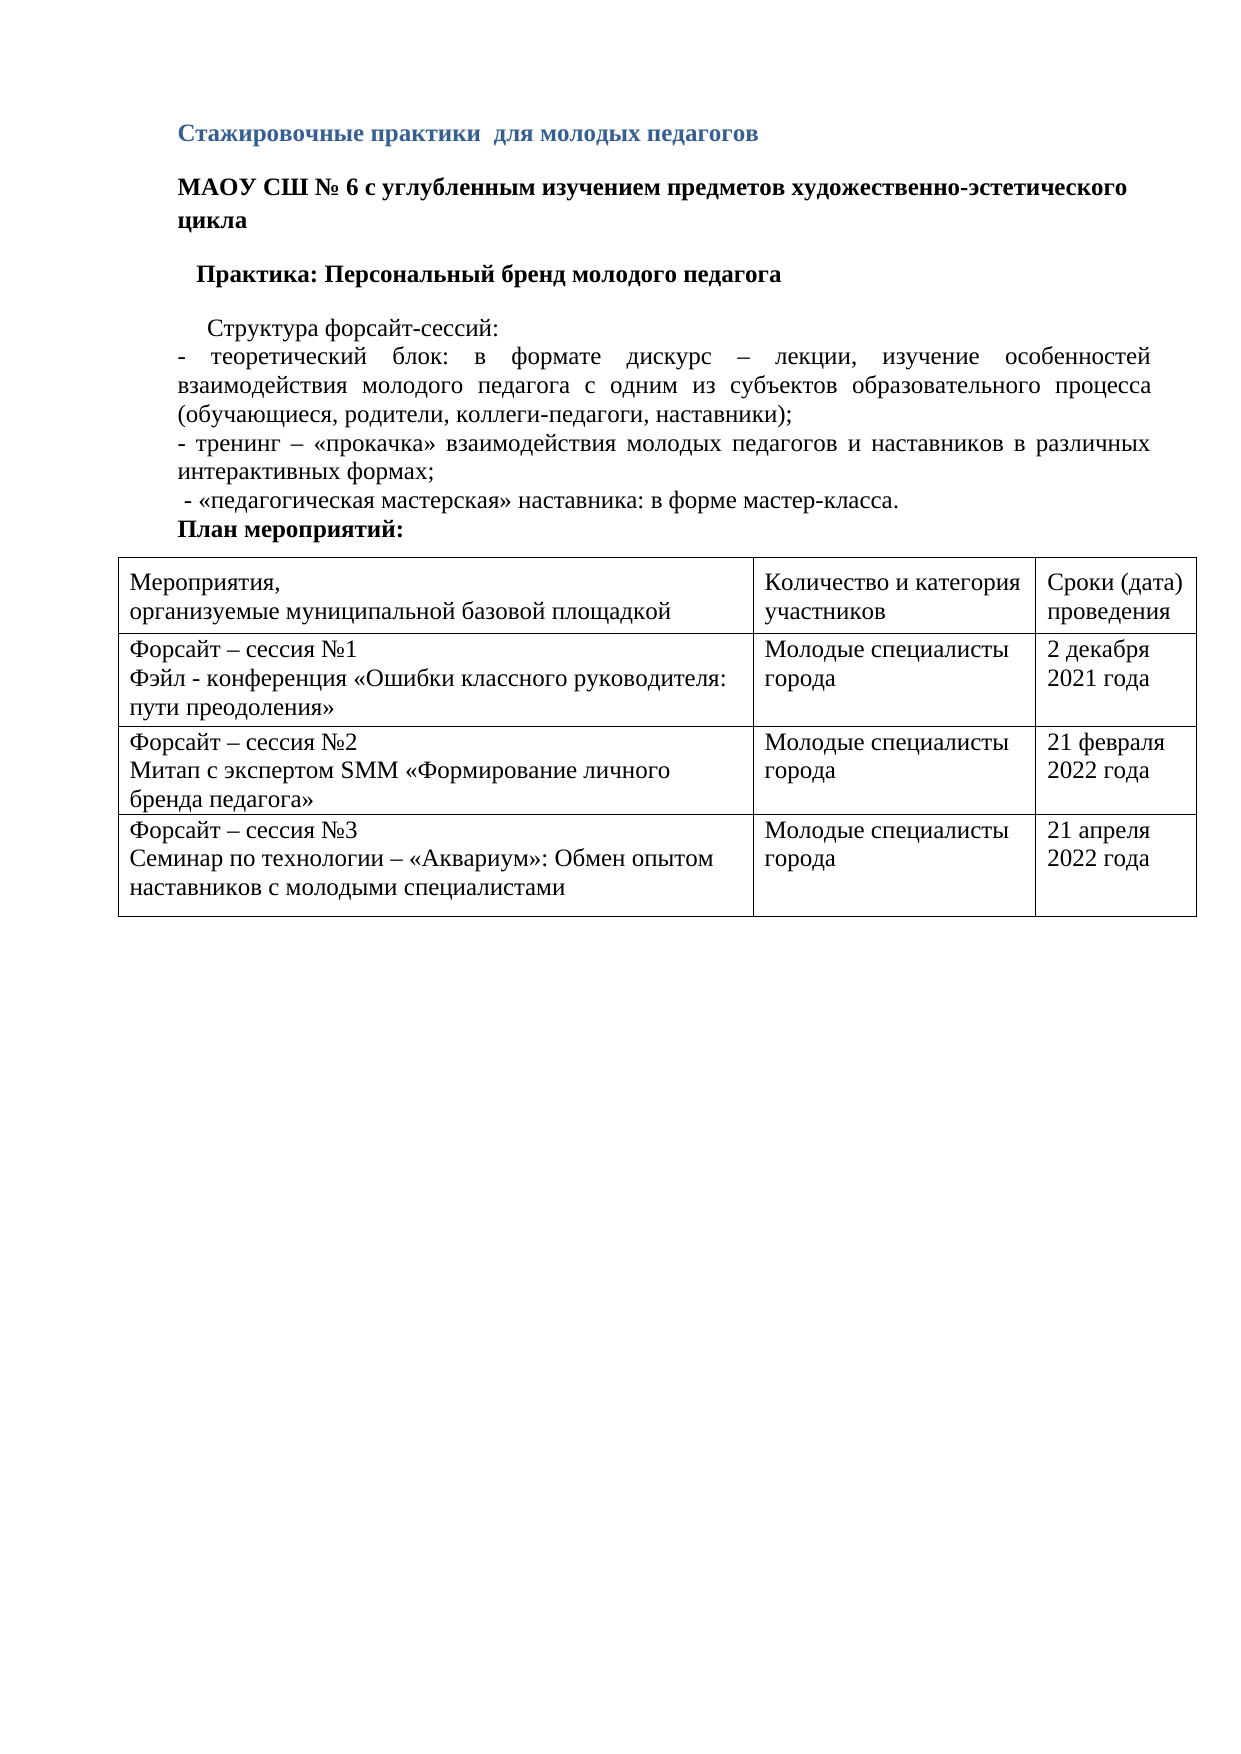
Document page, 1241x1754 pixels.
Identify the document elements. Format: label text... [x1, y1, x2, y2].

text Практика: Персональный бренд молодого педагога [177, 259, 1152, 288]
table_header Мероприятия, организуемые муниципальной базовой площадкой [119, 558, 753, 633]
table_cell 21 апреля 2022 года [1036, 815, 1196, 916]
table_cell Форсайт – сессия №3 Семинар по технологии – «Аквариум»: Обмен опытом наставников с молодыми специалистами [119, 815, 753, 916]
table_header Сроки (дата) проведения [1036, 558, 1196, 633]
text - «педагогическая мастерская» наставника: в форме мастер-класса. [177, 485, 1152, 514]
text МАОУ СШ № 6 с углубленным изучением предметов художественно-эстетического цикла [177, 172, 1152, 234]
text План мероприятий: [177, 514, 1152, 543]
table_cell Молодые специалисты города [754, 634, 1035, 726]
text - теоретический блок: в формате дискурс – лекции, изучение особенностей взаимодействия молодого педагога с одним из субъектов образовательного процесса (обучающиеся, родители, коллеги-педагоги, наставники); [177, 341, 1152, 428]
text - тренинг – «прокачка» взаимодействия молодых педагогов и наставников в различных интерактивных формах; [177, 428, 1152, 485]
table_cell Форсайт – сессия №2 Митап с экспертом SMM «Формирование личного бренда педагога» [119, 727, 753, 814]
text Структура форсайт-сессий: [177, 313, 1152, 341]
table_cell Молодые специалисты города [754, 815, 1035, 916]
table_header Количество и категория участников [754, 558, 1035, 633]
table_cell 21 февраля 2022 года [1036, 727, 1196, 814]
table_cell Форсайт – сессия №1 Фэйл - конференция «Ошибки классного руководителя: пути преодоления» [119, 634, 753, 726]
table_cell Молодые специалисты города [754, 727, 1035, 814]
table_cell 2 декабря 2021 года [1036, 634, 1196, 726]
text Стажировочные практики для молодых педагогов [177, 118, 1152, 147]
